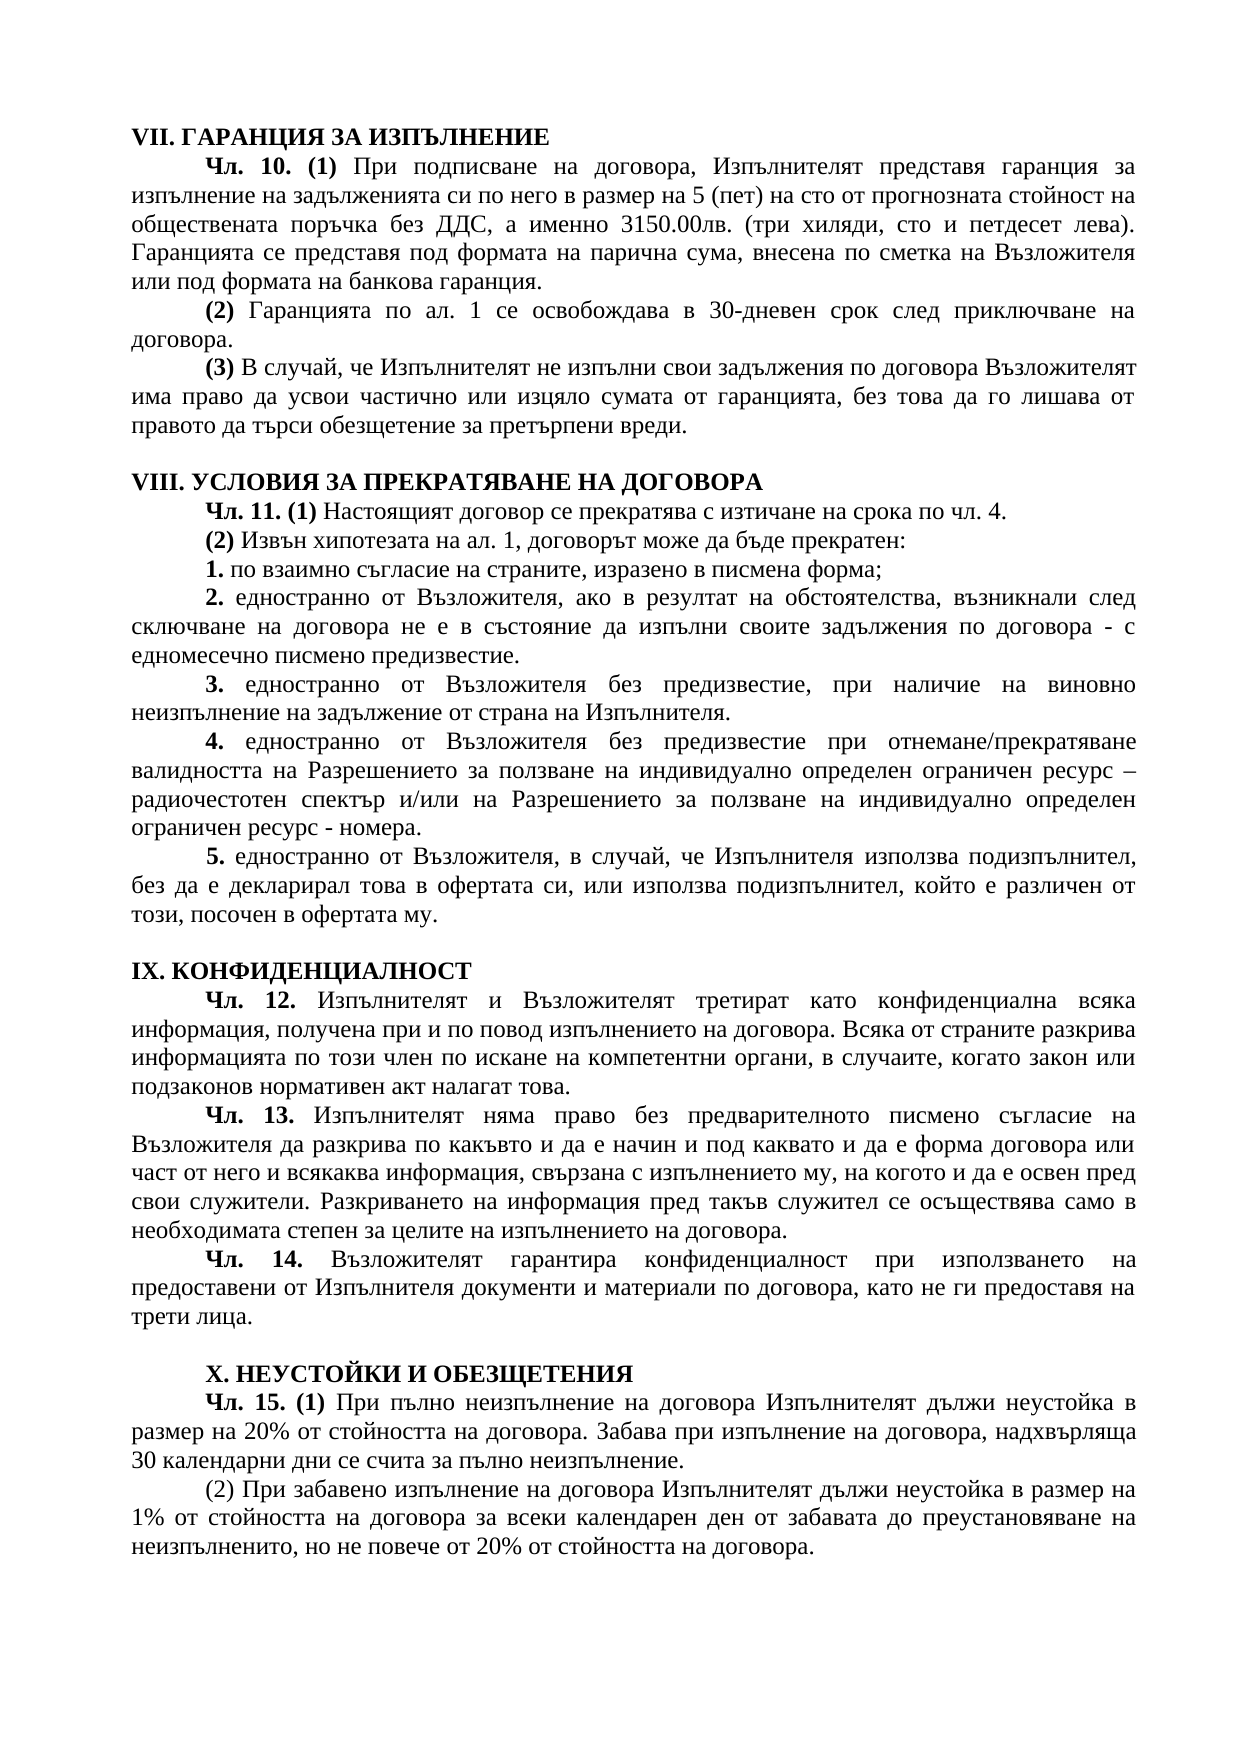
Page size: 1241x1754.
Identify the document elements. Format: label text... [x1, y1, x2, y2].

text 1. по взаимно съгласие на страните, изразено в писмена форма; [131, 554, 1137, 582]
text Х. НЕУСТОЙКИ И ОБЕЗЩЕТЕНИЯ [131, 1359, 1137, 1387]
text Чл. 12. Изпълнителят и Възложителят третират като конфиденциална всяка информация, получена при и по повод изпълнението на договора. Всяка от страните разкрива информацията по този член по искане на компетентни органи, в случаите, когато закон или подзаконов нормативен акт налагат това. [131, 985, 1137, 1100]
text ІХ. КОНФИДЕНЦИАЛНОСТ [131, 956, 1137, 985]
text Чл. 14. Възложителят гарантира конфиденциалност при използването на предоставени от Изпълнителя документи и материали по договора, като не ги предоставя на трети лица. [131, 1244, 1137, 1330]
text VІІІ. УСЛОВИЯ ЗА ПРЕКРАТЯВАНЕ НА ДОГОВОРА [131, 467, 1137, 496]
text (2) Гаранцията по ал. 1 се освобождава в 30-дневен срок след приключване на договора. [131, 295, 1137, 352]
text Чл. 10. (1) При подписване на договора, Изпълнителят представя гаранция за изпълнение на задълженията си по него в размер на 5 (пет) на сто от прогнозната стойност на обществената поръчка без ДДС, а именно 3150.00лв. (три хиляди, сто и петдесет лева). Гаранцията се представя под формата на парична сума, внесена по сметка на Възложителя или под формата на банкова гаранция. [131, 151, 1137, 295]
text 3. едностранно от Възложителя без предизвестие, при наличие на виновно неизпълнение на задължение от страна на Изпълнителя. [131, 669, 1137, 726]
text 2. едностранно от Възложителя, ако в резултат на обстоятелства, възникнали след сключване на договора не е в състояние да изпълни своите задължения по договора - с едномесечно писмено предизвестие. [131, 582, 1137, 669]
text (2) Извън хипотезата на ал. 1, договорът може да бъде прекратен: [131, 525, 1137, 554]
text 5. едностранно от Възложителя, в случай, че Изпълнителя използва подизпълнител, без да е декларирал това в офертата си, или използва подизпълнител, който е различен от този, посочен в офертата му. [131, 841, 1137, 927]
text Чл. 13. Изпълнителят няма право без предварителното писмено съгласие на Възложителя да разкрива по какъвто и да е начин и под каквато и да е форма договора или част от него и всякаква информация, свързана с изпълнението му, на когото и да е освен пред свои служители. Разкриването на информация пред такъв служител се осъществява само в необходимата степен за целите на изпълнението на договора. [131, 1100, 1137, 1244]
text 4. едностранно от Възложителя без предизвестие при отнемане/прекратяване валидността на Разрешението за ползване на индивидуално определен ограничен ресурс – радиочестотен спектър и/или на Разрешението за ползване на индивидуално определен ограничен ресурс - номера. [131, 726, 1137, 841]
text Чл. 11. (1) Настоящият договор се прекратява с изтичане на срока по чл. 4. [131, 496, 1137, 525]
text (2) При забавено изпълнение на договора Изпълнителят дължи неустойка в размер на 1% от стойността на договора за всеки календарен ден от забавата до преустановяване на неизпълненито, но не повече от 20% от стойността на договора. [131, 1474, 1137, 1560]
text (3) В случай, че Изпълнителят не изпълни свои задължения по договора Възложителят има право да усвои частично или изцяло сумата от гаранцията, без това да го лишава от правото да търси обезщетение за претърпени вреди. [131, 352, 1137, 439]
text VІІ. ГАРАНЦИЯ ЗА ИЗПЪЛНЕНИЕ [131, 122, 1137, 151]
text Чл. 15. (1) При пълно неизпълнение на договора Изпълнителят дължи неустойка в размер на 20% от стойността на договора. Забава при изпълнение на договора, надхвърляща 30 календарни дни се счита за пълно неизпълнение. [131, 1387, 1137, 1474]
